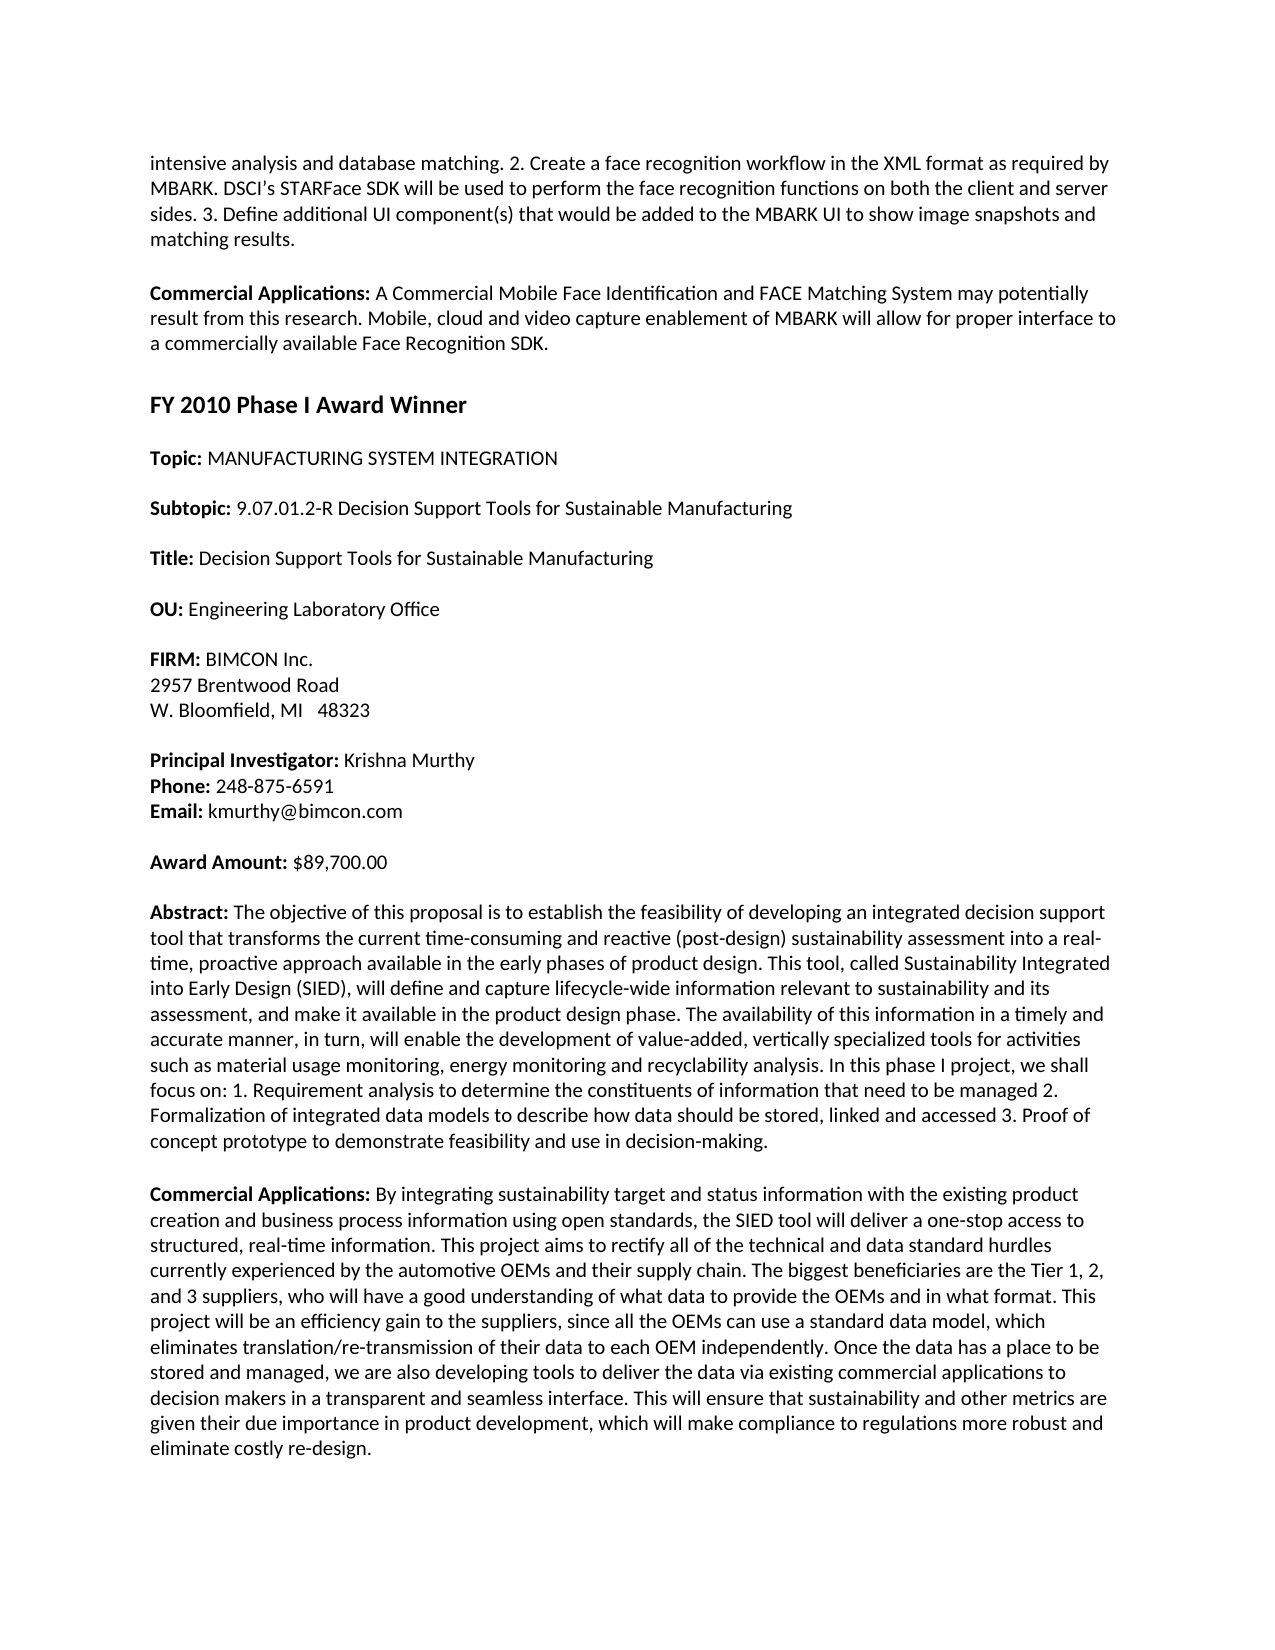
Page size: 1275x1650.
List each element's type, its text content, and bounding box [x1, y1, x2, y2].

text OU: Engineering Laboratory Office [150, 596, 1125, 621]
text Subtopic: 9.07.01.2-R Decision Support Tools for Sustainable Manufacturing [150, 495, 1125, 521]
text Commercial Applications: A Commercial Mobile Face Identification and FACE Matching System may potentially result from this research. Mobile, cloud and video capture enablement of MBARK will allow for proper interface to a commercially available Face Recognition SDK. [150, 280, 1125, 356]
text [150, 150, 1125, 280]
text Abstract: The objective of this proposal is to establish the feasibility of developing an integrated decision support tool that transforms the current time-consuming and reactive (post-design) sustainability assessment into a real-time, proactive approach available in the early phases of product design. This tool, called Sustainability Integrated into Early Design (SIED), will define and capture lifecycle-wide information relevant to sustainability and its assessment, and make it available in the product design phase. The availability of this information in a timely and accurate manner, in turn, will enable the development of value-added, vertically specialized tools for activities such as material usage monitoring, energy monitoring and recyclability analysis. In this phase I project, we shall focus on: 1. Requirement analysis to determine the constituents of information that need to be managed 2. Formalization of integrated data models to describe how data should be stored, linked and accessed 3. Proof of concept prototype to demonstrate feasibility and use in decision-making. [150, 899, 1125, 1181]
text Topic: MANUFACTURING SYSTEM INTEGRATION [150, 445, 1125, 470]
text Title: Decision Support Tools for Sustainable Manufacturing [150, 546, 1125, 571]
text Award Amount: $89,700.00 [150, 849, 1125, 874]
text FY 2010 Phase I Award Winner [150, 360, 1125, 420]
text Commercial Applications: By integrating sustainability target and status information with the existing product creation and business process information using open standards, the SIED tool will deliver a one-stop access to structured, real-time information. This project aims to rectify all of the technical and data standard hurdles currently experienced by the automotive OEMs and their supply chain. The biggest beneficiaries are the Tier 1, 2, and 3 suppliers, who will have a good understanding of what data to provide the OEMs and in what format. This project will be an efficiency gain to the suppliers, since all the OEMs can use a standard data model, which eliminates translation/re-transmission of their data to each OEM independently. Once the data has a place to be stored and managed, we are also developing tools to deliver the data via existing commercial applications to decision makers in a transparent and seamless interface. This will ensure that sustainability and other metrics are given their due importance in product development, which will make compliance to regulations more robust and eliminate costly re-design. [150, 1181, 1125, 1461]
text Principal Investigator: Krishna Murthy Phone: 248-875-6591 Email: kmurthy@bimcon.com [150, 748, 1125, 824]
text FIRM: BIMCON Inc. 2957 Brentwood Road W. Bloomfield, MI 48323 [150, 646, 1125, 723]
